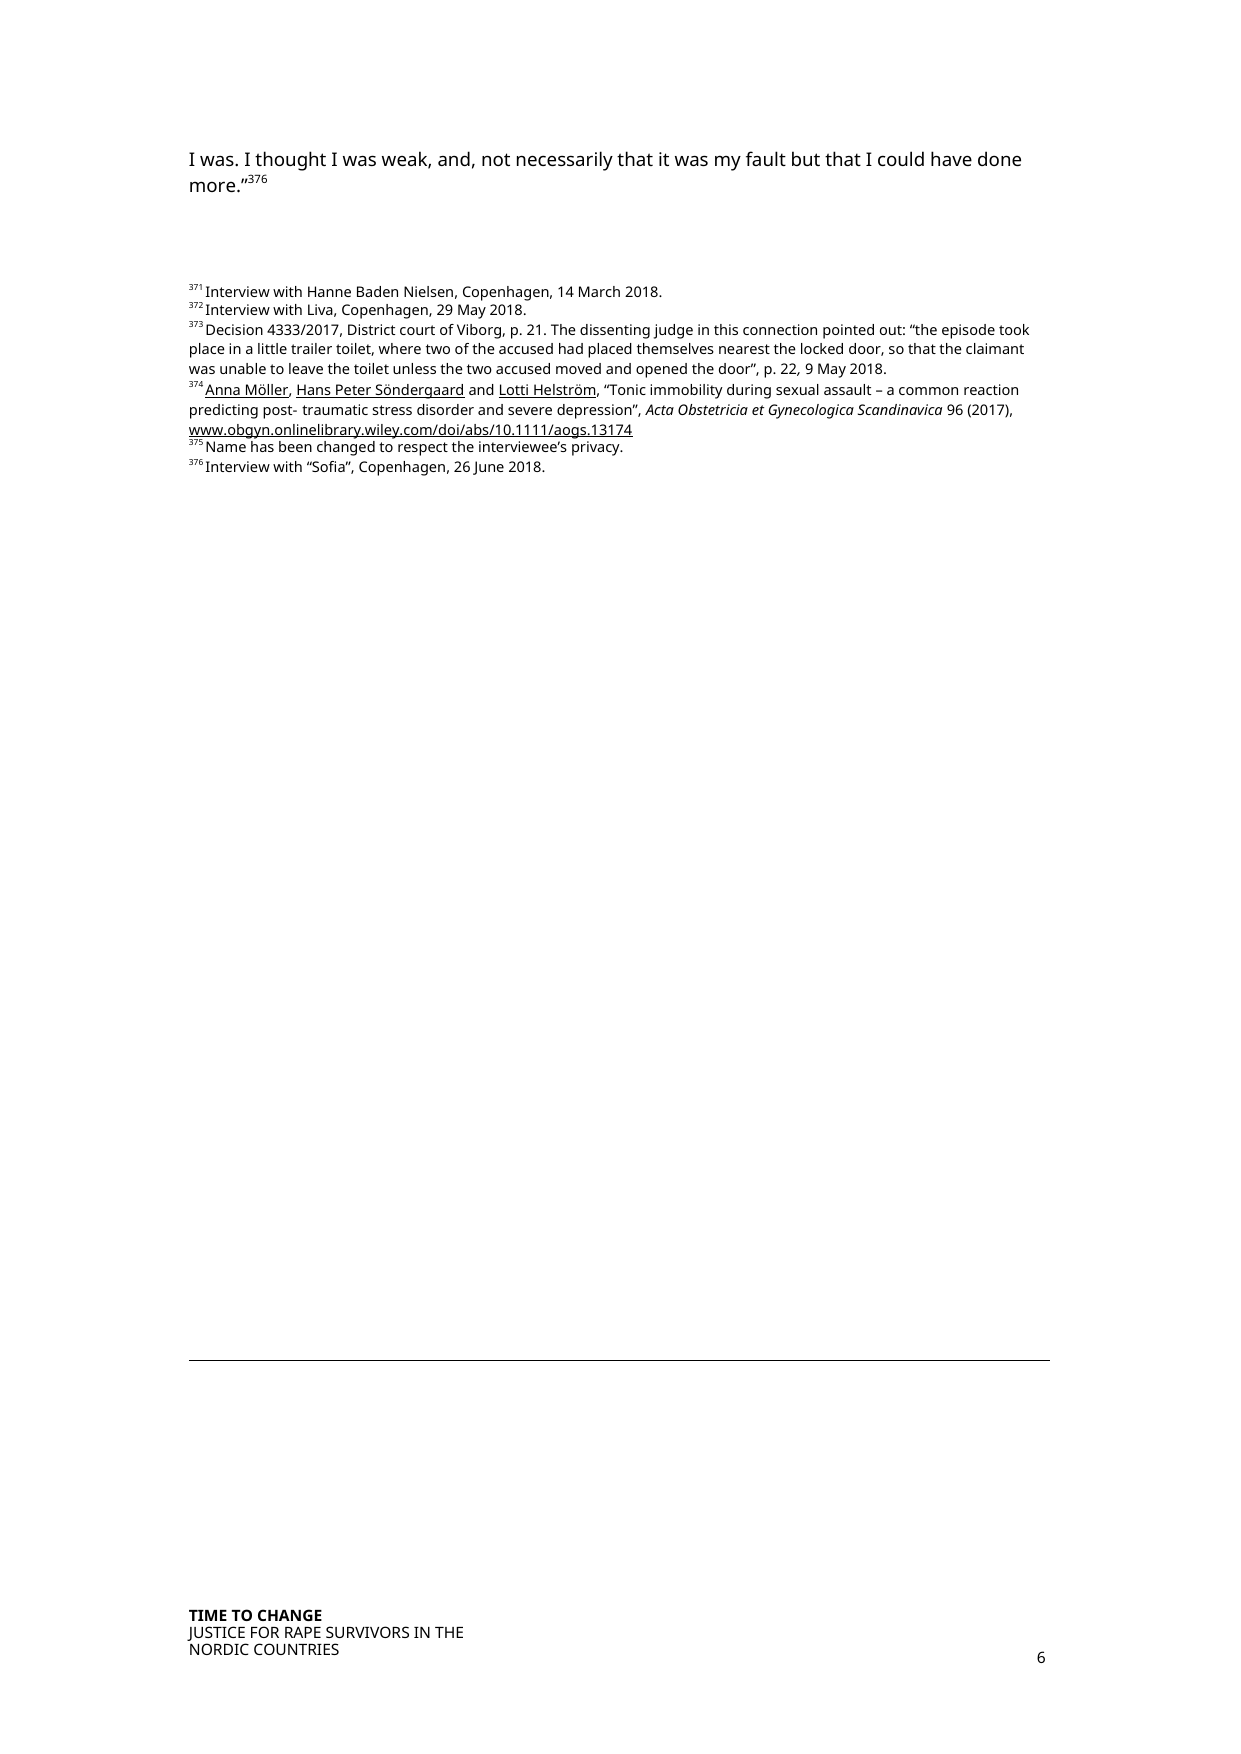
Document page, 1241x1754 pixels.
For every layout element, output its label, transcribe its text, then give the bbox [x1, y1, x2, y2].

text 376 Interview with “Sofia”, Copenhagen, 26 June 2018. [189, 457, 1178, 477]
text 374 Anna Möller, Hans Peter Söndergaard and Lotti Helström, “Tonic immobility during sexual assault – a common reaction predicting post‐ traumatic stress disorder and severe depression”, Acta Obstetricia et Gynecologica Scandinavica 96 (2017), www.obgyn.onlinelibrary.wiley.com/doi/abs/10.1111/aogs.13174 [189, 379, 1044, 439]
text 373 Decision 4333/2017, District court of Viborg, p. 21. The dissenting judge in this connection pointed out: “the episode took place in a little trailer toilet, where two of the accused had placed themselves nearest the locked door, so that the claimant was unable to leave the toilet unless the two accused moved and opened the door”, p. 22, 9 May 2018. [189, 319, 1051, 379]
text 372 Interview with Liva, Copenhagen, 29 May 2018. [189, 301, 1178, 319]
text 375 Name has been changed to respect the interviewee’s privacy. [189, 439, 1178, 456]
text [189, 146, 1048, 198]
text 371 Interview with Hanne Baden Nielsen, Copenhagen, 14 March 2018. [189, 284, 1178, 301]
